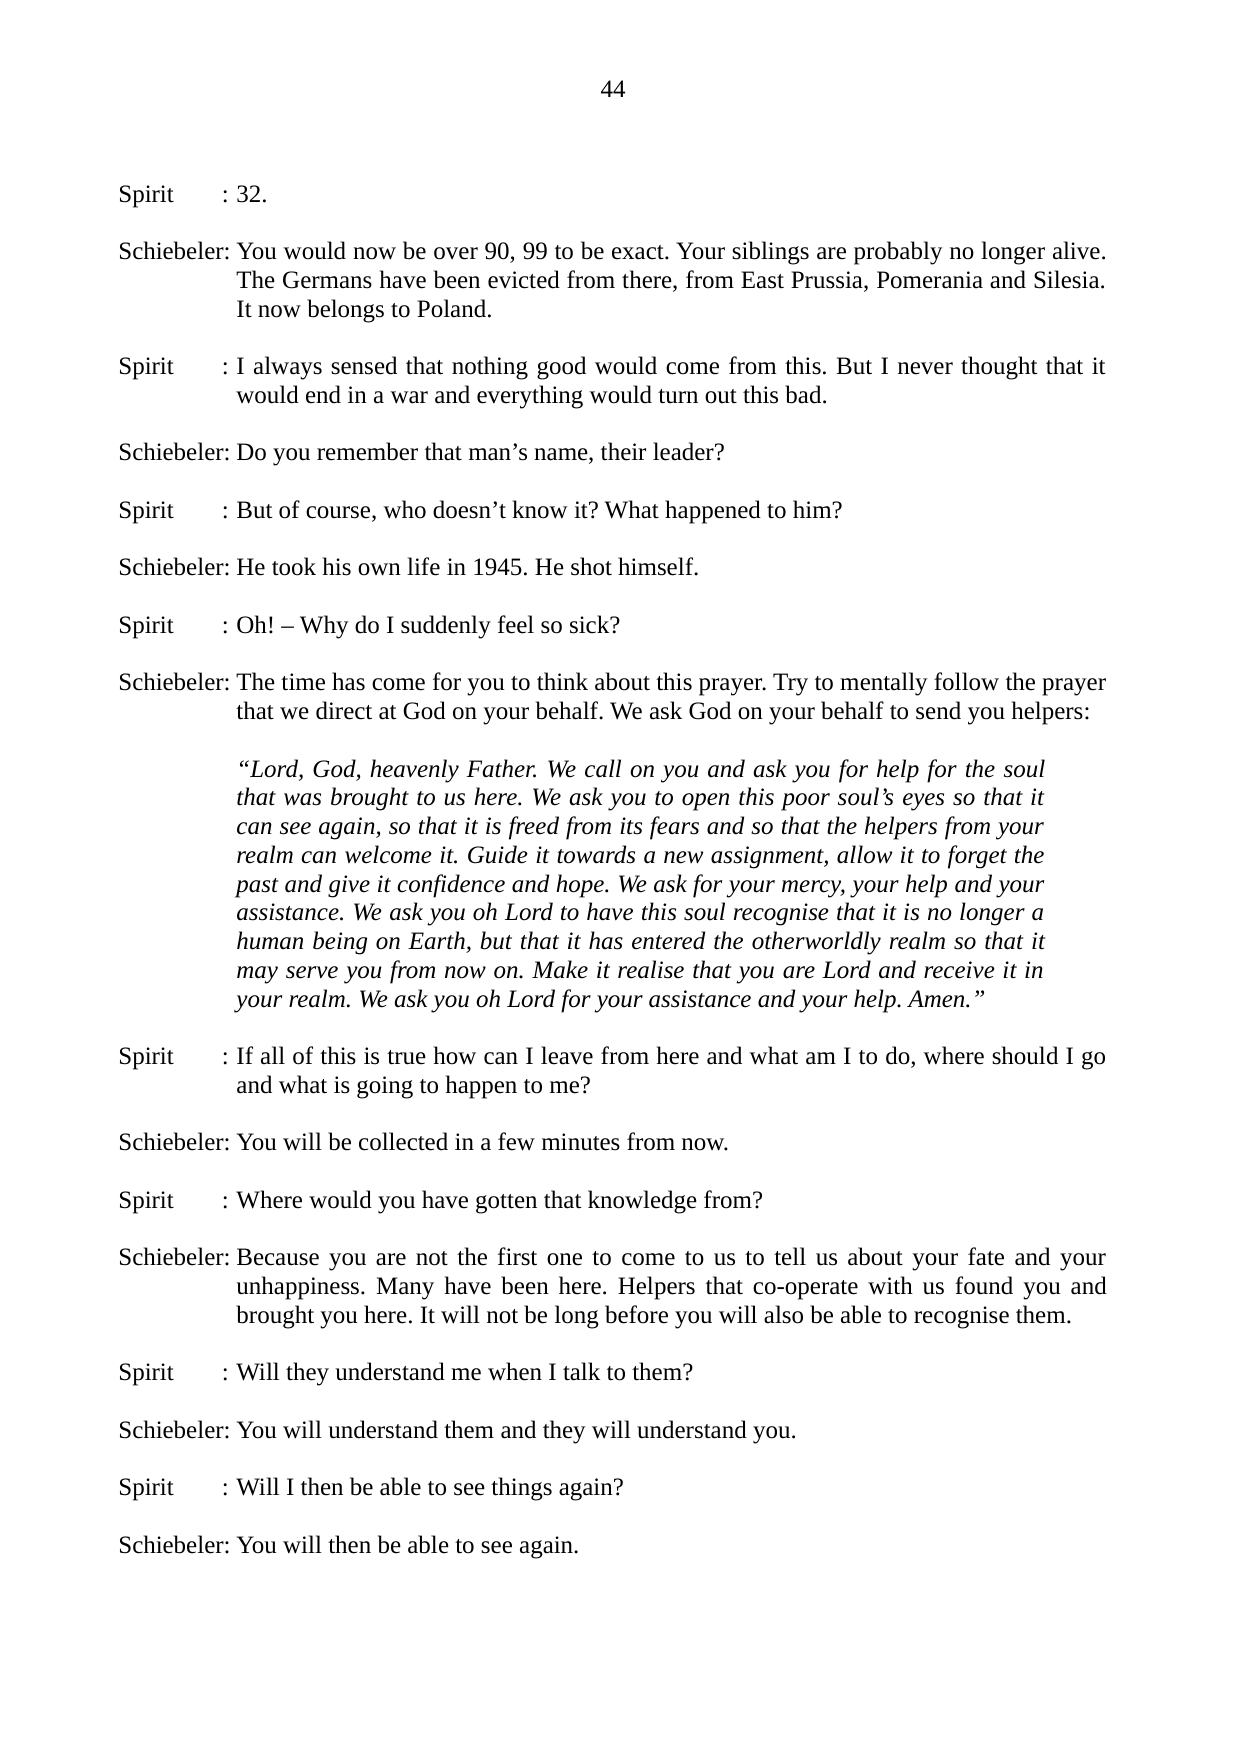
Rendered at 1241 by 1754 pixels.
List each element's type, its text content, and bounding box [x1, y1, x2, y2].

text Spirit : Will they understand me when I talk to them? [118, 1357, 1107, 1386]
text Spirit : But of course, who doesn’t know it? What happened to him? [118, 495, 1107, 524]
text Schiebeler: Do you remember that man’s name, their leader? [118, 437, 1107, 466]
text Schiebeler: The time has come for you to think about this prayer. Try to mentally follow the prayer that we direct at God on your behalf. We ask God on your behalf to send you helpers: [118, 667, 1107, 725]
text Spirit : I always sensed that nothing good would come from this. But I never thought that it would end in a war and everything would turn out this bad. [118, 351, 1107, 409]
text Schiebeler: Because you are not the first one to come to us to tell us about your fate and your unhappiness. Many have been here. Helpers that co-operate with us found you and brought you here. It will not be long before you will also be able to recognise them. [118, 1242, 1107, 1329]
text Spirit : If all of this is true how can I leave from here and what am I to do, where should I go and what is going to happen to me? [118, 1041, 1107, 1099]
text Spirit : Where would you have gotten that knowledge from? [118, 1185, 1107, 1214]
text Schiebeler: You would now be over 90, 99 to be exact. Your siblings are probably no longer alive. The Germans have been evicted from there, from East Prussia, Pomerania and Silesia. It now belongs to Poland. [118, 236, 1107, 322]
text Schiebeler: You will be collected in a few minutes from now. [118, 1127, 1107, 1156]
text Schiebeler: You will understand them and they will understand you. [118, 1415, 1107, 1444]
text Spirit : 32. [118, 179, 1107, 207]
text Spirit : Will I then be able to see things again? [118, 1472, 1107, 1501]
text Spirit : Oh! – Why do I suddenly feel so sick? [118, 610, 1107, 639]
text “Lord, God, heavenly Father. We call on you and ask you for help for the soul that was brought to us here. We ask you to open this poor soul’s eyes so that it can see again, so that it is freed from its fears and so that the helpers from your realm can welcome it. Guide it towards a new assignment, allow it to forget the past and give it confidence and hope. We ask for your mercy, your help and your assistance. We ask you oh Lord to have this soul recognise that it is no longer a human being on Earth, but that it has entered the otherworldly realm so that it may serve you from now on. Make it realise that you are Lord and receive it in your realm. We ask you oh Lord for your assistance and your help. Amen.” [236, 754, 1048, 1012]
text Schiebeler: You will then be able to see again. [118, 1530, 1107, 1559]
text Schiebeler: He took his own life in 1945. He shot himself. [118, 552, 1107, 581]
